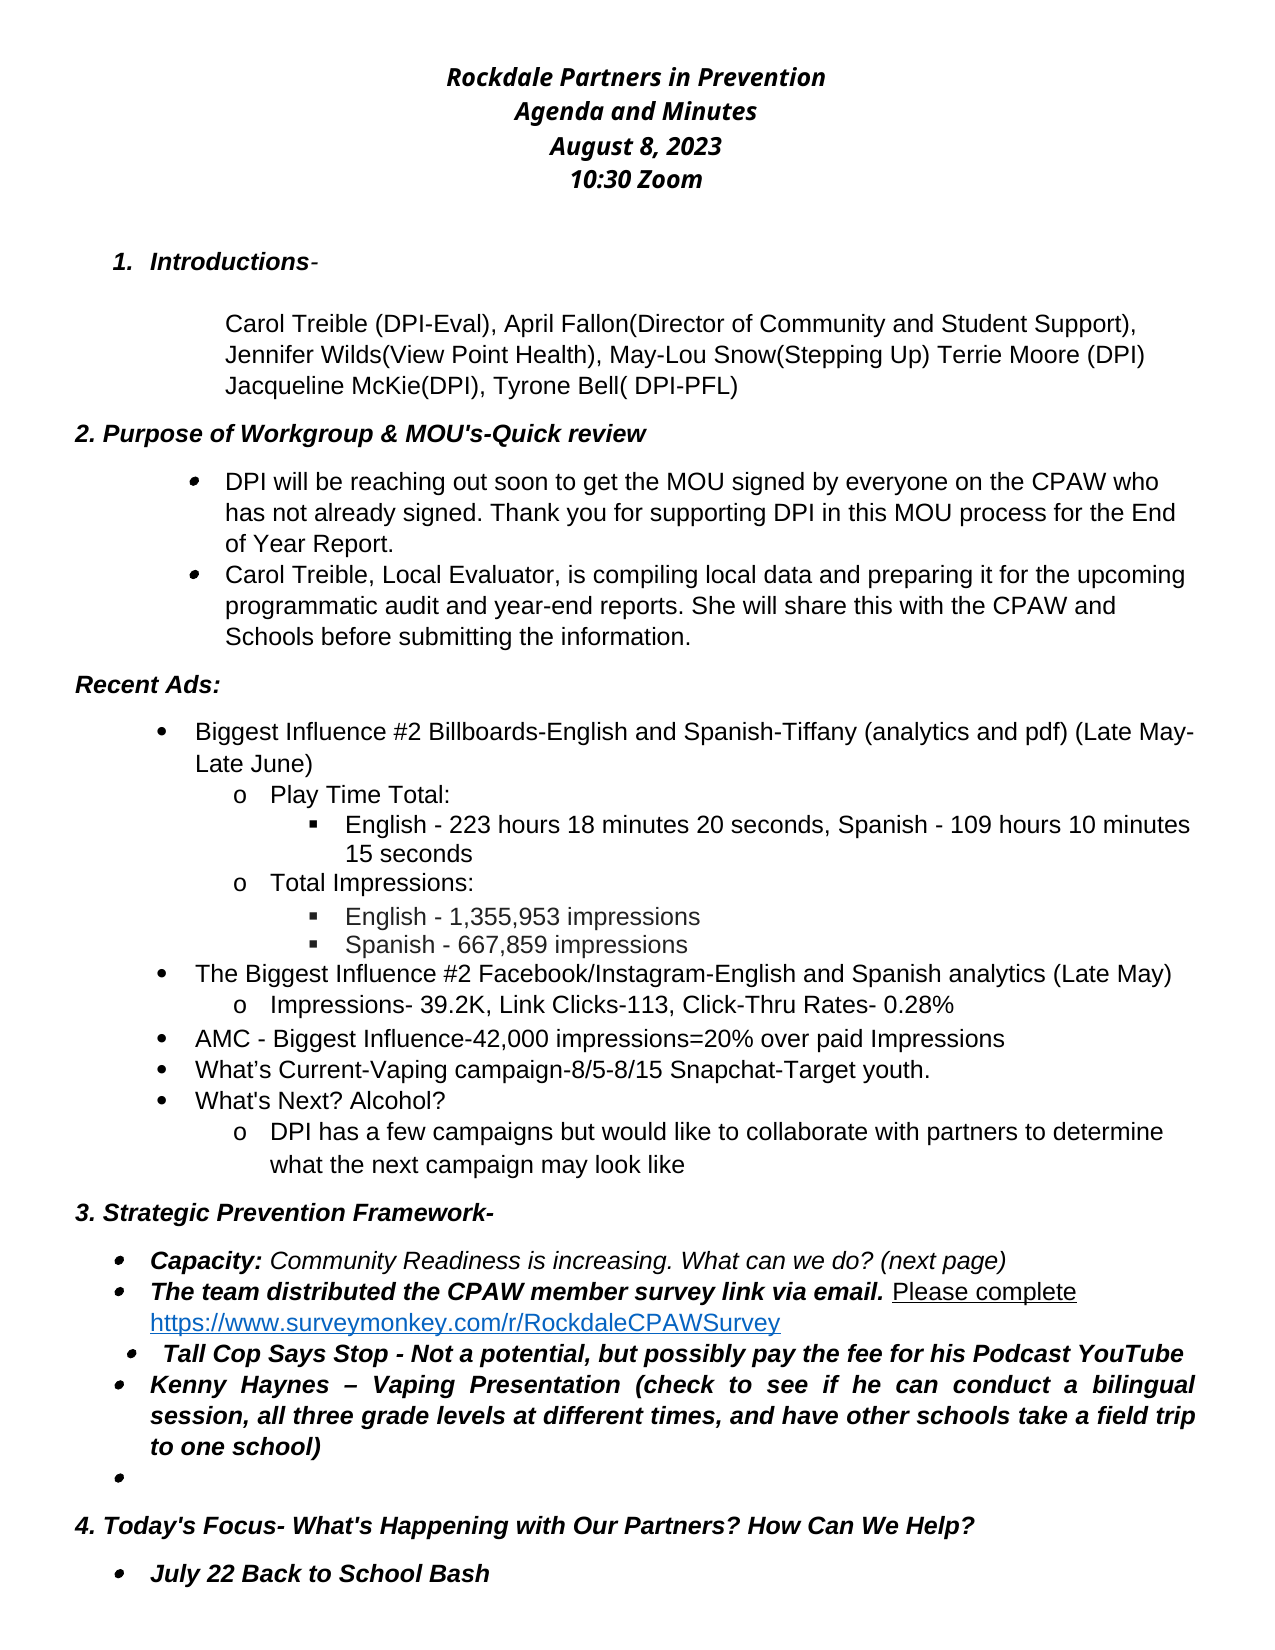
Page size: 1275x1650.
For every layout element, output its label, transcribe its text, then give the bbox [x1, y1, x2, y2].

text 10:30 Zoom [75, 162, 1200, 196]
list Total Impressions: [232, 868, 1200, 899]
text August 8, 2023 [75, 128, 1200, 162]
list Capacity: Community Readiness is increasing. What can we do? (next page) [112, 1246, 1200, 1274]
list Carol Treible (DPI-Eval), April Fallon(Director of Community and Student Support), Jennifer Wilds(View Point Health), May-Lou Snow(Stepping Up) Terrie Moore (DPI) Jacqueline McKie(DPI), Tyrone Bell( DPI-PFL) [225, 309, 1200, 400]
text Agenda and Minutes [75, 94, 1200, 128]
list Biggest Influence #2 Billboards-English and Spanish-Tiffany (analytics and pdf) (Late May-Late June) [157, 717, 1200, 777]
text 3. Strategic Prevention Framework- [75, 1198, 1200, 1227]
list Kenny Haynes – Vaping Presentation (check to see if he can conduct a bilingual session, all three grade levels at different times, and have other schools take a field trip to one school) [112, 1370, 1200, 1461]
text 2. Purpose of Workgroup & MOU's-Quick review [75, 419, 1200, 448]
text Rockdale Partners in Prevention [75, 60, 1200, 94]
text Recent Ads: [75, 670, 1200, 698]
list DPI will be reaching out soon to get the MOU signed by everyone on the CPAW who has not already signed. Thank you for supporting DPI in this MOU process for the End of Year Report. [187, 467, 1200, 557]
list The Biggest Influence #2 Facebook/Instagram-English and Spanish analytics (Late May) [157, 959, 1200, 988]
list Impressions- 39.2K, Link Clicks-113, Click-Thru Rates- 0.28% [232, 990, 1200, 1021]
list Introductions- [112, 247, 1200, 276]
list The team distributed the CPAW member survey link via email. Please complete https://www.surveymonkey.com/r/RockdaleCPAWSurvey [112, 1277, 1200, 1337]
list What's Next? Alcohol? [157, 1086, 1200, 1115]
list English - 223 hours 18 minutes 20 seconds, Spanish - 109 hours 10 minutes 15 seconds [307, 811, 1200, 868]
text 4. Today's Focus- What's Happening with Our Partners? How Can We Help? [75, 1511, 1200, 1540]
list Tall Cop Says Stop - Not a potential, but possibly pay the fee for his Podcast YouTube [112, 1339, 1200, 1368]
list Carol Treible, Local Evaluator, is compiling local data and preparing it for the upcoming programmatic audit and year-end reports. She will share this with the CPAW and Schools before submitting the information. [187, 560, 1200, 651]
list Spanish - 667,859 impressions [307, 930, 1200, 959]
list English - 1,355,953 impressions [307, 901, 1200, 930]
list What’s Current-Vaping campaign-8/5-8/15 Snapchat-Target youth. [157, 1055, 1200, 1084]
list Play Time Total: [232, 779, 1200, 811]
list AMC - Biggest Influence-42,000 impressions=20% over paid Impressions [157, 1024, 1200, 1052]
list July 22 Back to School Bash [112, 1559, 1200, 1588]
list DPI has a few campaigns but would like to collaborate with partners to determine what the next campaign may look like [232, 1117, 1200, 1179]
